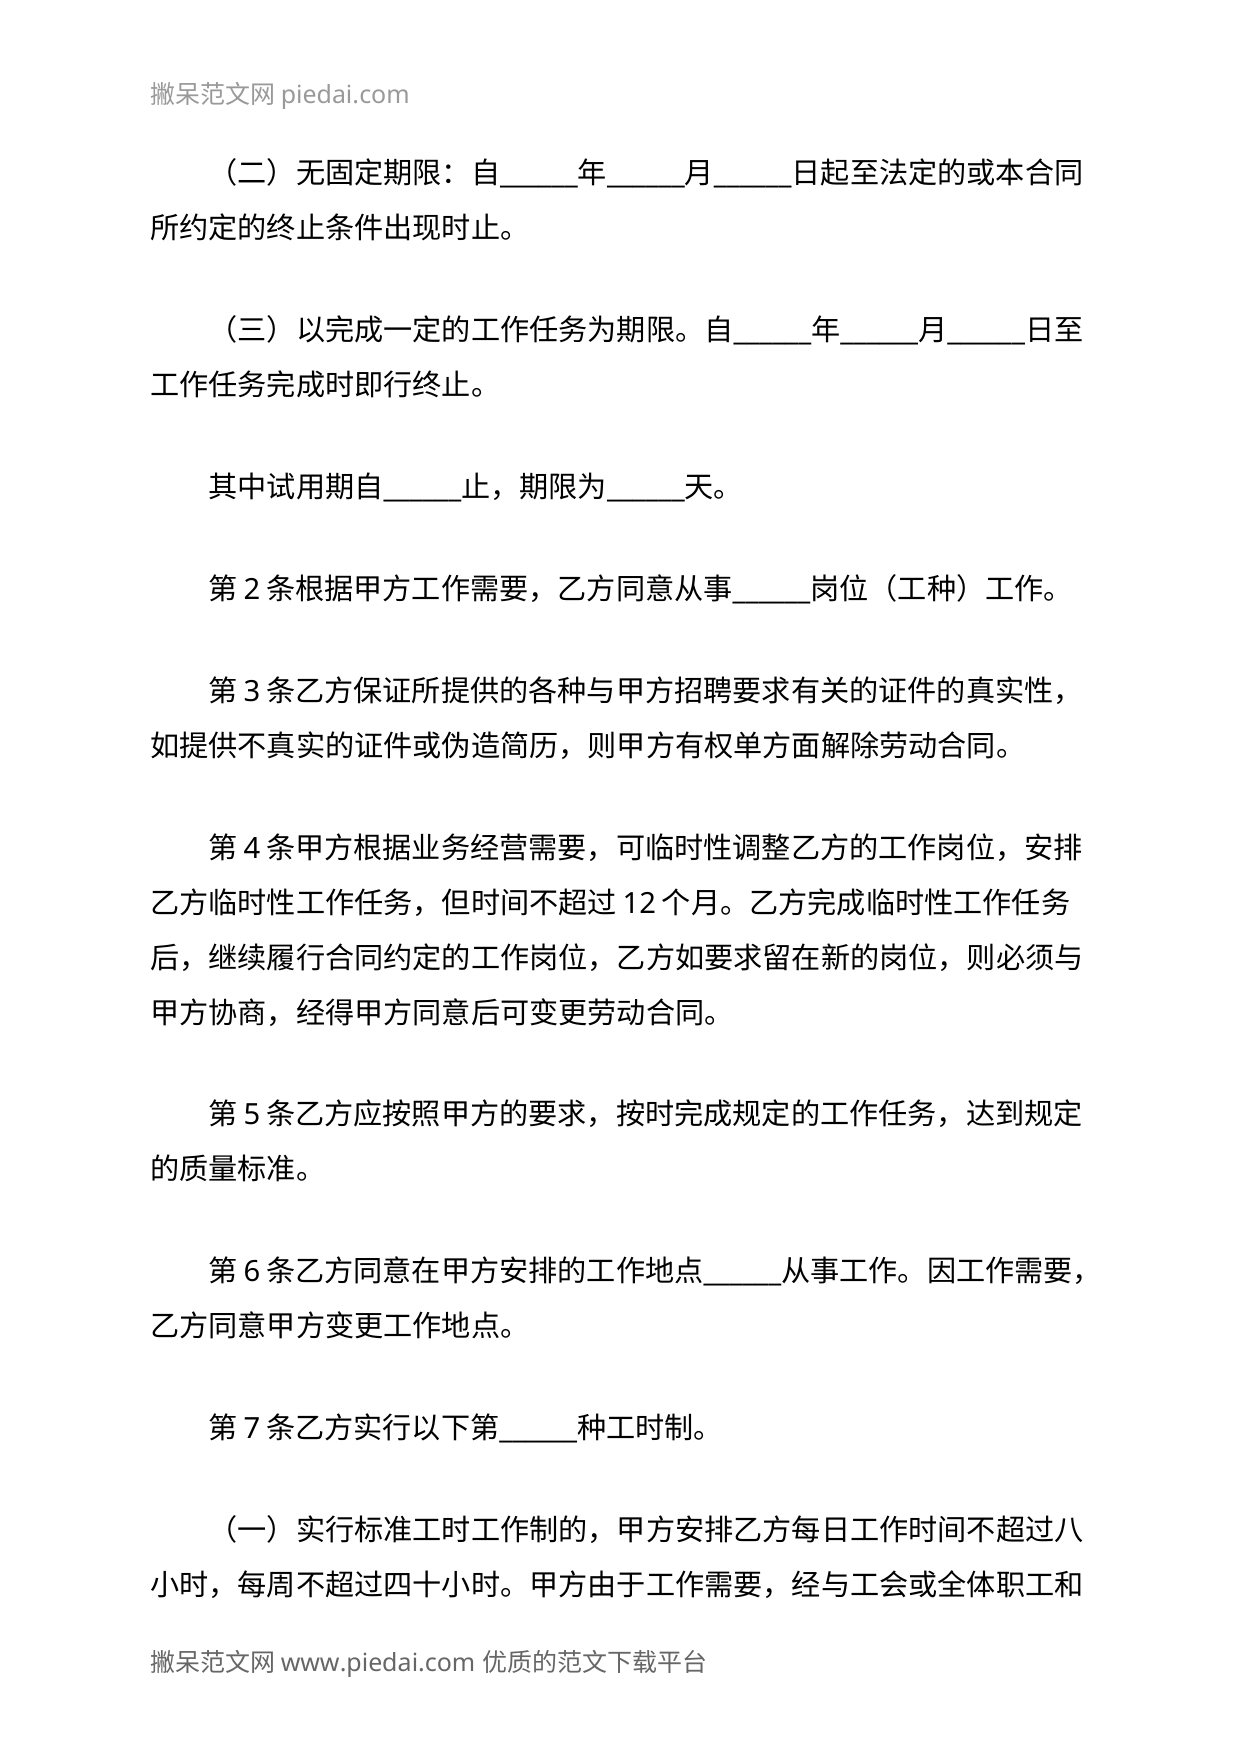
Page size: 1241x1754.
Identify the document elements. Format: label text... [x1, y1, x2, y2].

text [150, 1506, 1090, 1604]
text 第2条根据甲方工作需要，乙方同意从事______岗位（工种）工作。 [150, 566, 1090, 608]
text 第6条乙方同意在甲方安排的工作地点______从事工作。因工作需要，乙方同意甲方变更工作地点。 [150, 1248, 1090, 1345]
text 第5条乙方应按照甲方的要求，按时完成规定的工作任务，达到规定的质量标准。 [150, 1091, 1090, 1188]
text 第3条乙方保证所提供的各种与甲方招聘要求有关的证件的真实性，如提供不真实的证件或伪造简历，则甲方有权单方面解除劳动合同。 [150, 667, 1090, 765]
text 第4条甲方根据业务经营需要，可临时性调整乙方的工作岗位，安排乙方临时性工作任务，但时间不超过12个月。乙方完成临时性工作任务后，继续履行合同约定的工作岗位，乙方如要求留在新的岗位，则必须与甲方协商，经得甲方同意后可变更劳动合同。 [150, 824, 1090, 1031]
text （二）无固定期限：自______年______月______日起至法定的或本合同所约定的终止条件出现时止。 [150, 150, 1090, 247]
text （三）以完成一定的工作任务为期限。自______年______月______日至工作任务完成时即行终止。 [150, 307, 1090, 404]
text 第7条乙方实行以下第______种工时制。 [150, 1404, 1090, 1447]
text 其中试用期自______止，期限为______天。 [150, 463, 1090, 506]
